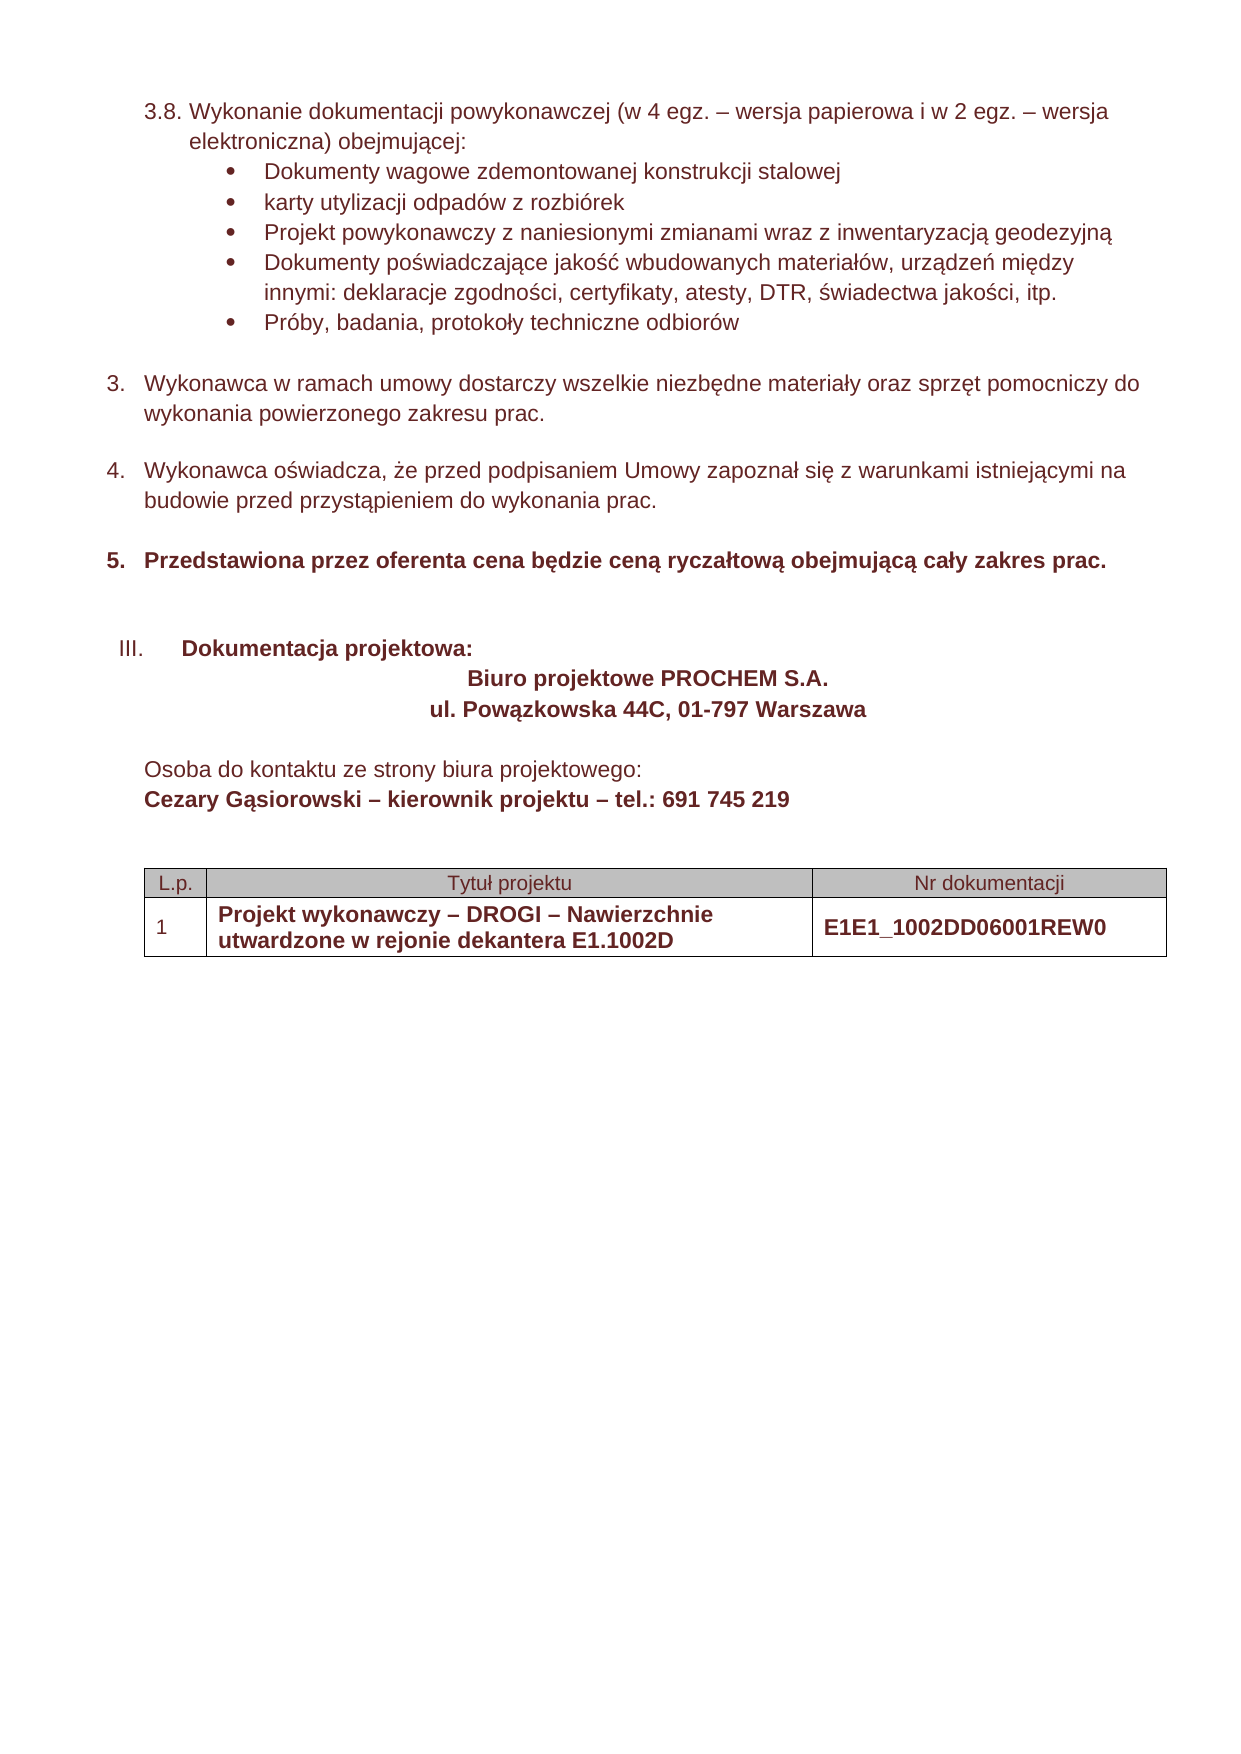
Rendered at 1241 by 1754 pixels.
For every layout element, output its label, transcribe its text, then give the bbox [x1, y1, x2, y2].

table_cell Projekt wykonawczy – DROGI – Nawierzchnie utwardzone w rejonie dekantera E1.1002D [207, 898, 812, 956]
list Cezary Gąsiorowski – kierownik projektu – tel.: 691 745 219 [144, 786, 1152, 813]
table_header Nr dokumentacji [813, 869, 1166, 897]
list Wykonawca w ramach umowy dostarczy wszelkie niezbędne materiały oraz sprzęt pomocniczy do wykonania powierzonego zakresu prac. [106, 370, 1152, 426]
list Dokumenty poświadczające jakość wbudowanych materiałów, urządzeń między innymi: deklaracje zgodności, certyfikaty, atesty, DTR, świadectwa jakości, itp. [227, 249, 1152, 306]
list Próby, badania, protokoły techniczne odbiorów [227, 309, 1152, 336]
list ul. Powązkowska 44C, 01-797 Warszawa [144, 696, 1152, 722]
list Osoba do kontaktu ze strony biura projektowego: [144, 756, 1152, 782]
list Przedstawiona przez oferenta cena będzie ceną ryczałtową obejmującą cały zakres prac. [106, 547, 1152, 573]
list Wykonawca oświadcza, że przed podpisaniem Umowy zapoznał się z warunkami istniejącymi na budowie przed przystąpieniem do wykonania prac. [106, 457, 1152, 513]
list Dokumentacja projektowa: [144, 635, 1152, 662]
table_header Tytuł projektu [207, 869, 812, 897]
list Projekt powykonawczy z naniesionymi zmianami wraz z inwentaryzacją geodezyjną [227, 219, 1152, 245]
list Biuro projektowe PROCHEM S.A. [144, 665, 1152, 692]
list karty utylizacji odpadów z rozbiórek [227, 188, 1152, 215]
table_header L.p. [145, 869, 206, 897]
table_cell E1E1_1002DD06001REW0 [813, 898, 1166, 956]
table_cell 1 [145, 898, 206, 956]
list Dokumenty wagowe zdemontowanej konstrukcji stalowej [227, 158, 1152, 185]
list Wykonanie dokumentacji powykonawczej (w 4 egz. – wersja papierowa i w 2 egz. – wersja elektroniczna) obejmującej: [144, 98, 1152, 154]
